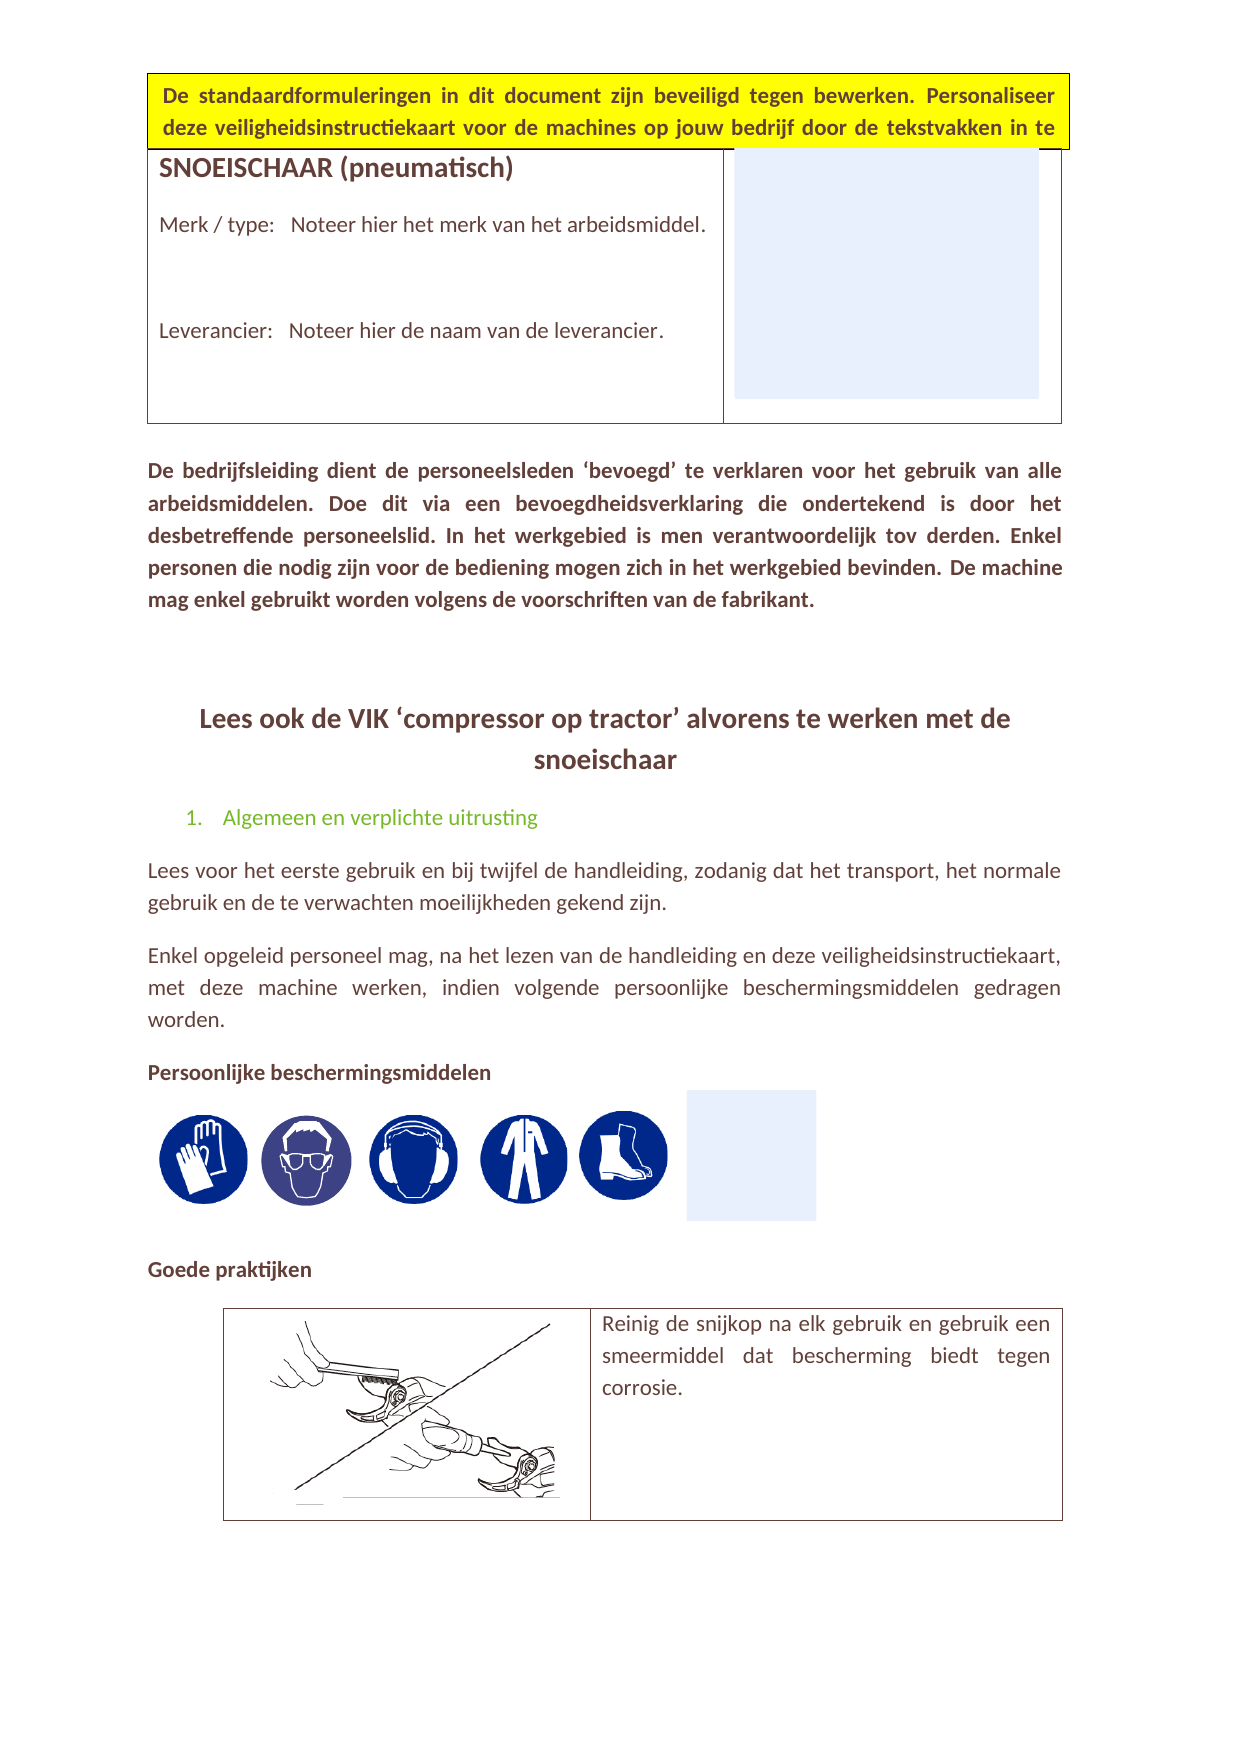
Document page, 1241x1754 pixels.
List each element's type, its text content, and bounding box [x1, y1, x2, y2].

picture [256, 1321, 560, 1511]
table_header [224, 1309, 590, 1520]
picture [686, 1090, 817, 1221]
picture [369, 1115, 458, 1204]
picture [159, 1115, 248, 1204]
picture [579, 1111, 668, 1200]
text Lees ook de VIK ‘compressor op tractor’ alvorens te werken met de snoeischaar [148, 700, 1063, 777]
text De bedrijfsleiding dient de personeelsleden ‘bevoegd’ te verklaren voor het gebruik van alle arbeidsmiddelen. Doe dit via een bevoegdheidsverklaring die ondertekend is door het desbetreffende personeelslid. In het werkgebied is men verantwoordelijk tov derden. Enkel personen die nodig zijn voor de bediening mogen zich in het werkgebied bevinden. De machine mag enkel gebruikt worden volgens de voorschriften van de fabrikant. [148, 424, 1063, 613]
table_header SNOEISCHAAR (pneumatisch) Merk / type: Leverancier: [148, 149, 723, 423]
list Algemeen en verplichte uitrusting [185, 803, 1063, 831]
picture [734, 148, 1040, 399]
picture [480, 1115, 568, 1204]
text Lees voor het eerste gebruik en bij twijfel de handleiding, zodanig dat het transport, het normale gebruik en de te verwachten moeilijkheden gekend zijn. [148, 856, 1063, 916]
text Enkel opgeleid personeel mag, na het lezen van de handleiding en deze veiligheidsinstructiekaart, met deze machine werken, indien volgende persoonlijke beschermingsmiddelen gedragen worden. [148, 941, 1063, 1033]
text Goede praktijken [148, 1255, 1063, 1283]
table_header Reinig de snijkop na elk gebruik en gebruik een smeermiddel dat bescherming biedt tegen corrosie. [591, 1309, 1062, 1520]
